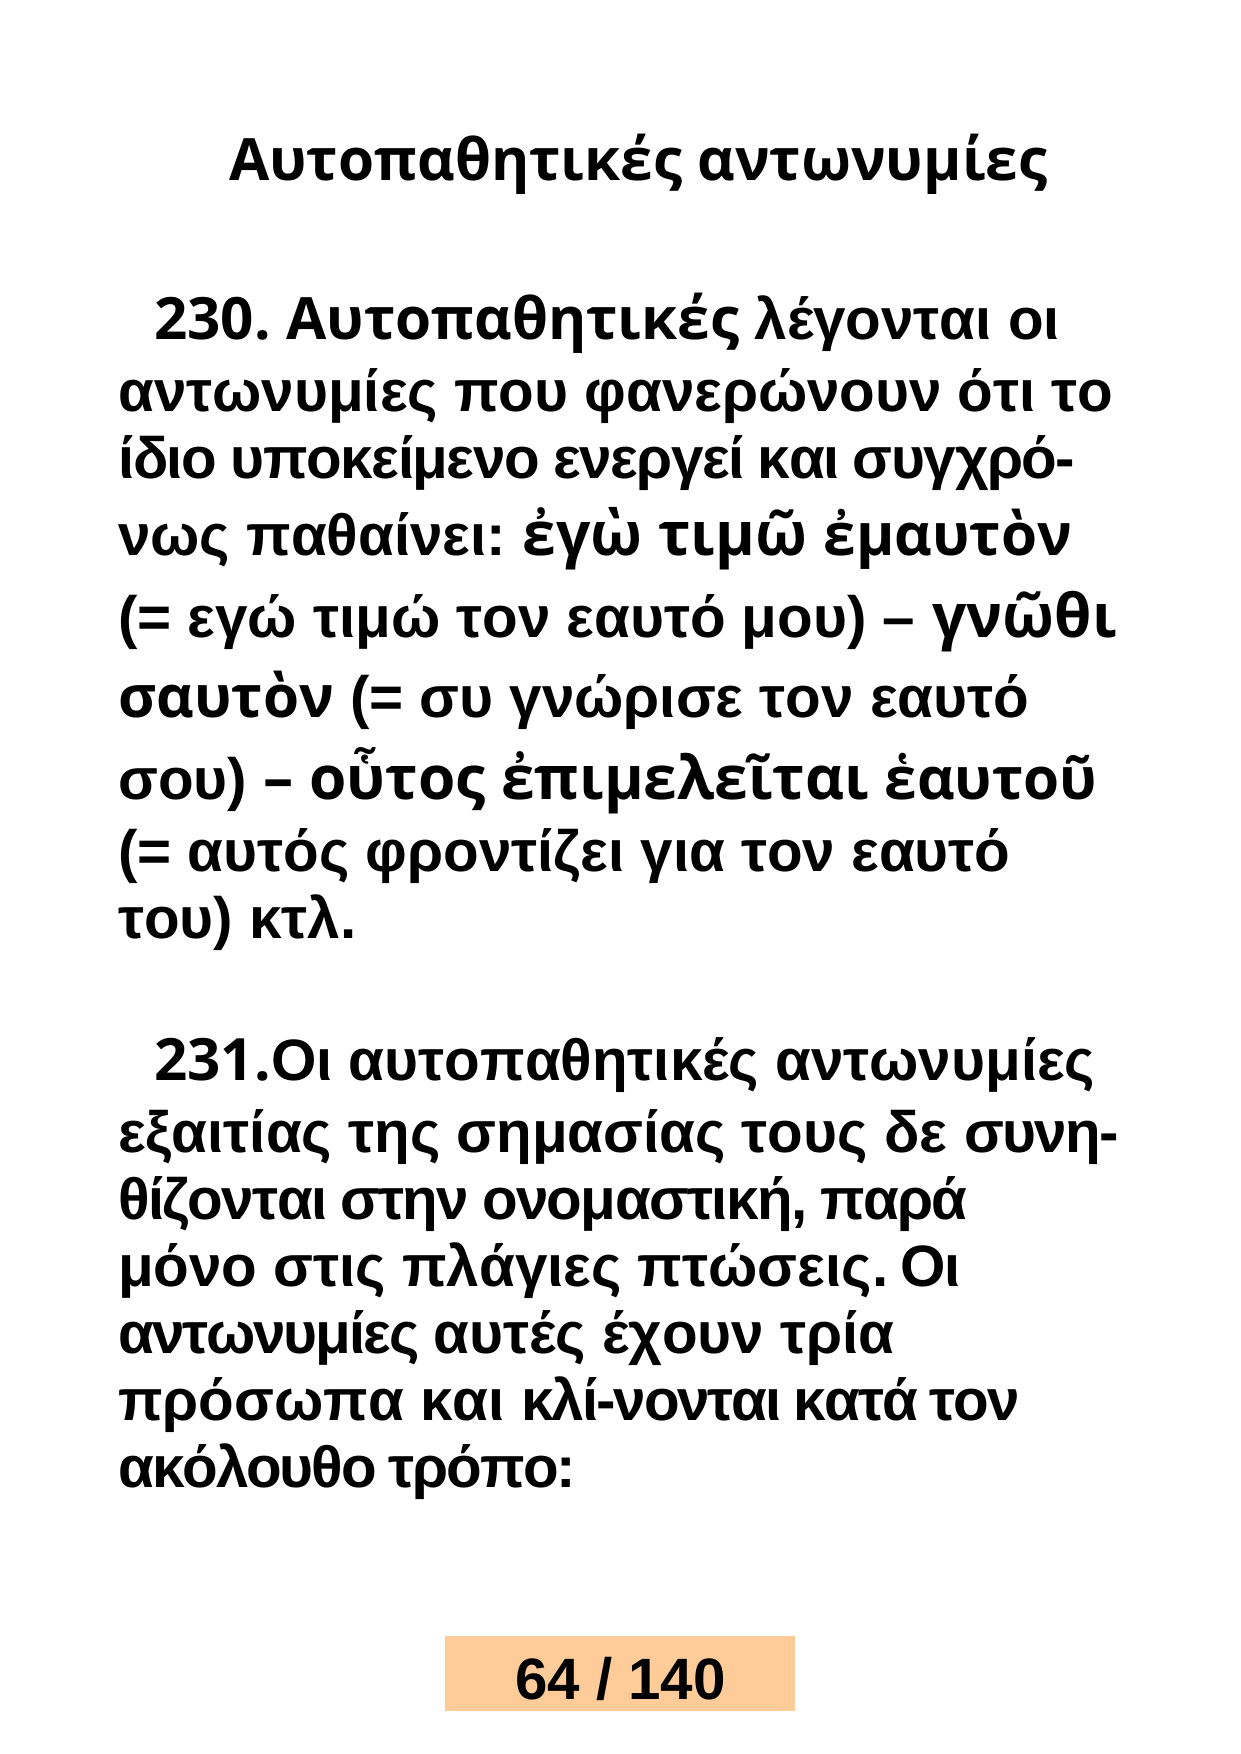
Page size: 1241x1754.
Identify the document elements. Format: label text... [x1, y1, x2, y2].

text Αυτοπαθητικές αντωνυμίες [118, 118, 1122, 198]
text 230. Αυτοπαθητικές λέγονται οι αντωνυμίες που φανερώνουν ότι το ίδιο υποκείμενο ενεργεί και συγχρό-νως παθαίνει: ἐγὼ τιμῶ ἐμαυτὸν (= εγώ τιμώ τον εαυτό μου) – γνῶθι σαυτὸν (= συ γνώρισε τον εαυτό σου) – οὗτος ἐπιμελεῖται ἑαυτοῦ (= αυτός φροντίζει για τον εαυτό του) κτλ. [118, 277, 1122, 951]
text 231.Οι αυτοπαθητικές αντωνυμίες εξαιτίας της σημασίας τους δε συνη-θίζονται στην ονομαστική, παρά μόνο στις πλάγιες πτώσεις. Οι αντωνυμίες αυτές έχουν τρία πρόσωπα και κλί-νονται κατά τον ακόλουθο τρόπο: [118, 1018, 1122, 1500]
